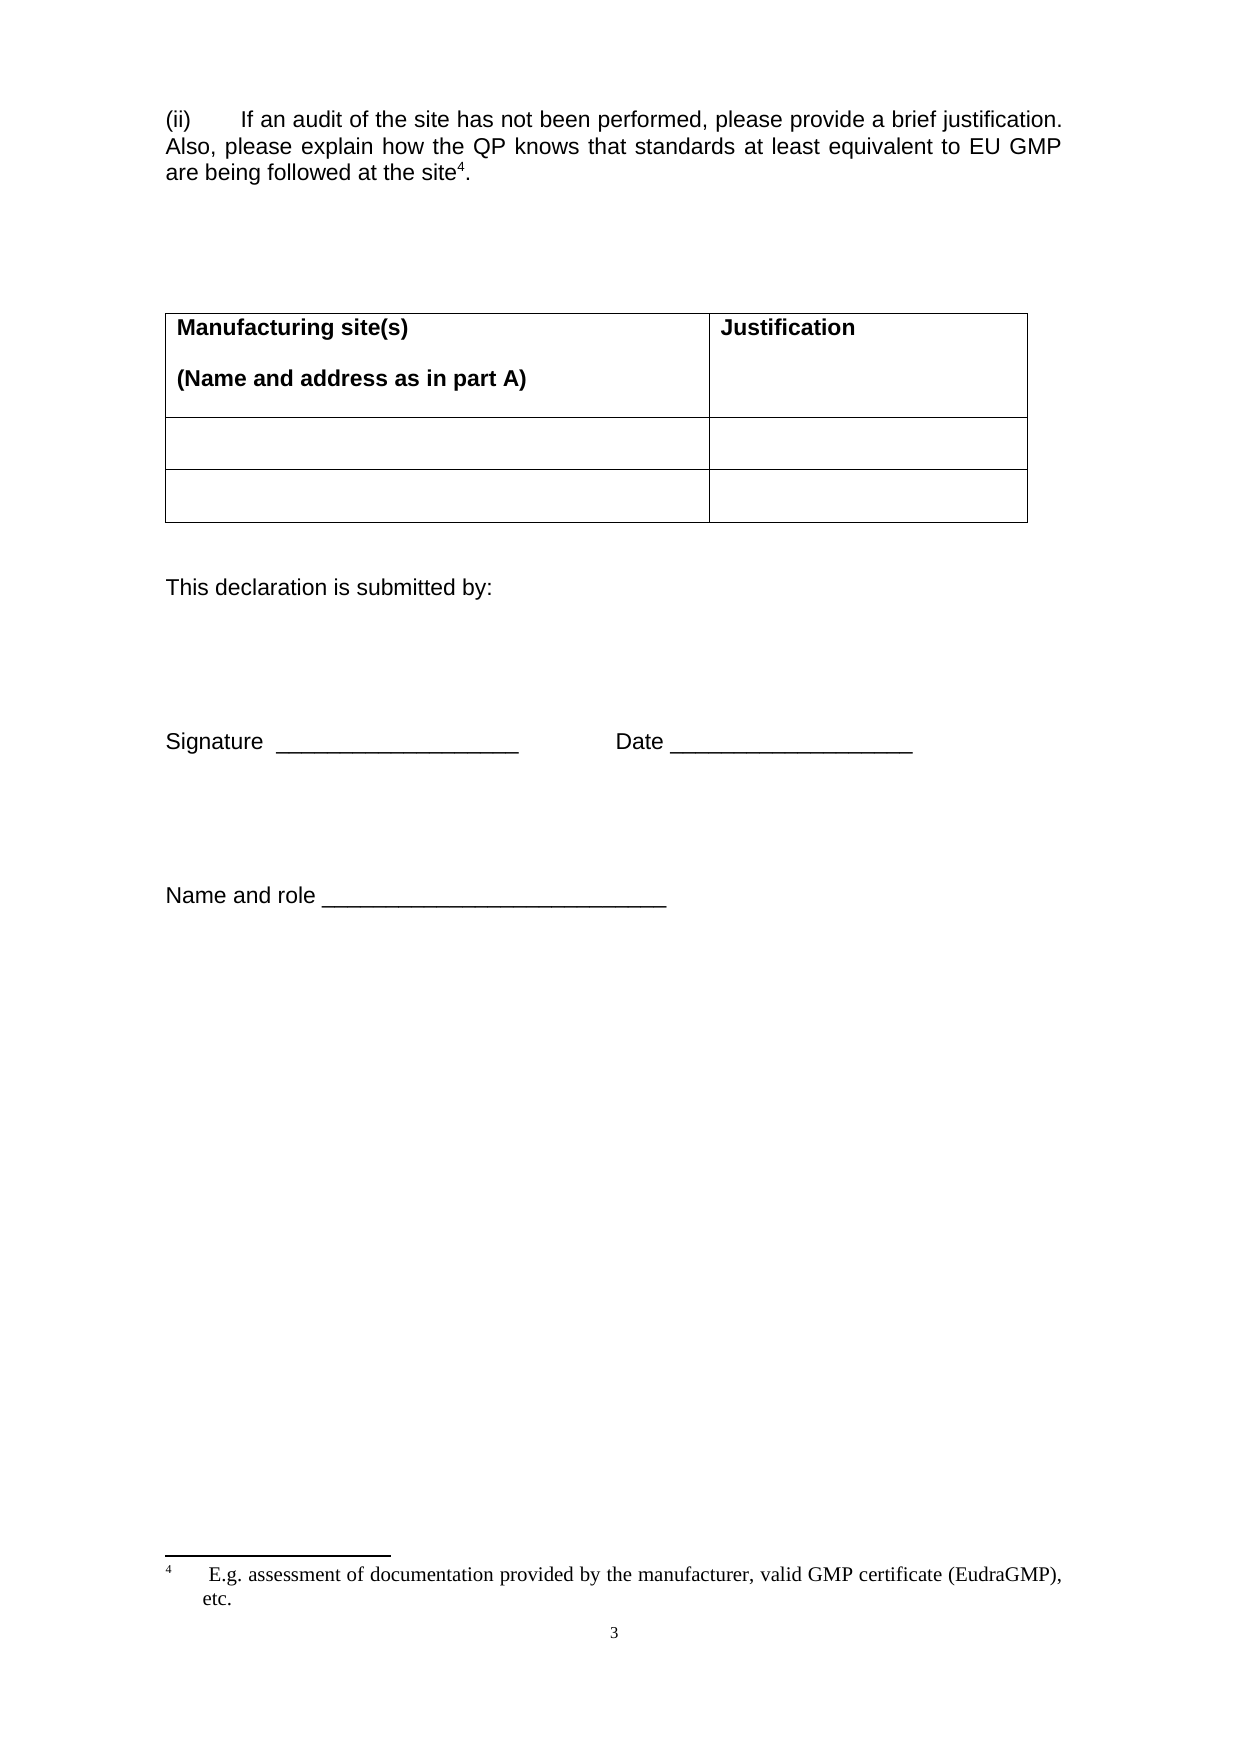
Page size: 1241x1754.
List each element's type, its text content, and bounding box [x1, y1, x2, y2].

text Name and role ___________________________ [165, 882, 1063, 908]
text (ii) If an audit of the site has not been performed, please provide a brief justification. Also, please explain how the QP knows that standards at least equivalent to EU GMP are being followed at the site. [165, 106, 1063, 185]
text Signature ___________________ Date ___________________ [165, 728, 1063, 754]
table_cell [710, 470, 1027, 522]
table_header Justification [710, 314, 1027, 417]
table_cell [166, 470, 709, 522]
text This declaration is submitted by: [165, 574, 1063, 600]
table_cell [166, 418, 709, 469]
table_header Manufacturing site(s) (Name and address as in part A) [166, 314, 709, 417]
table_cell [710, 418, 1027, 469]
